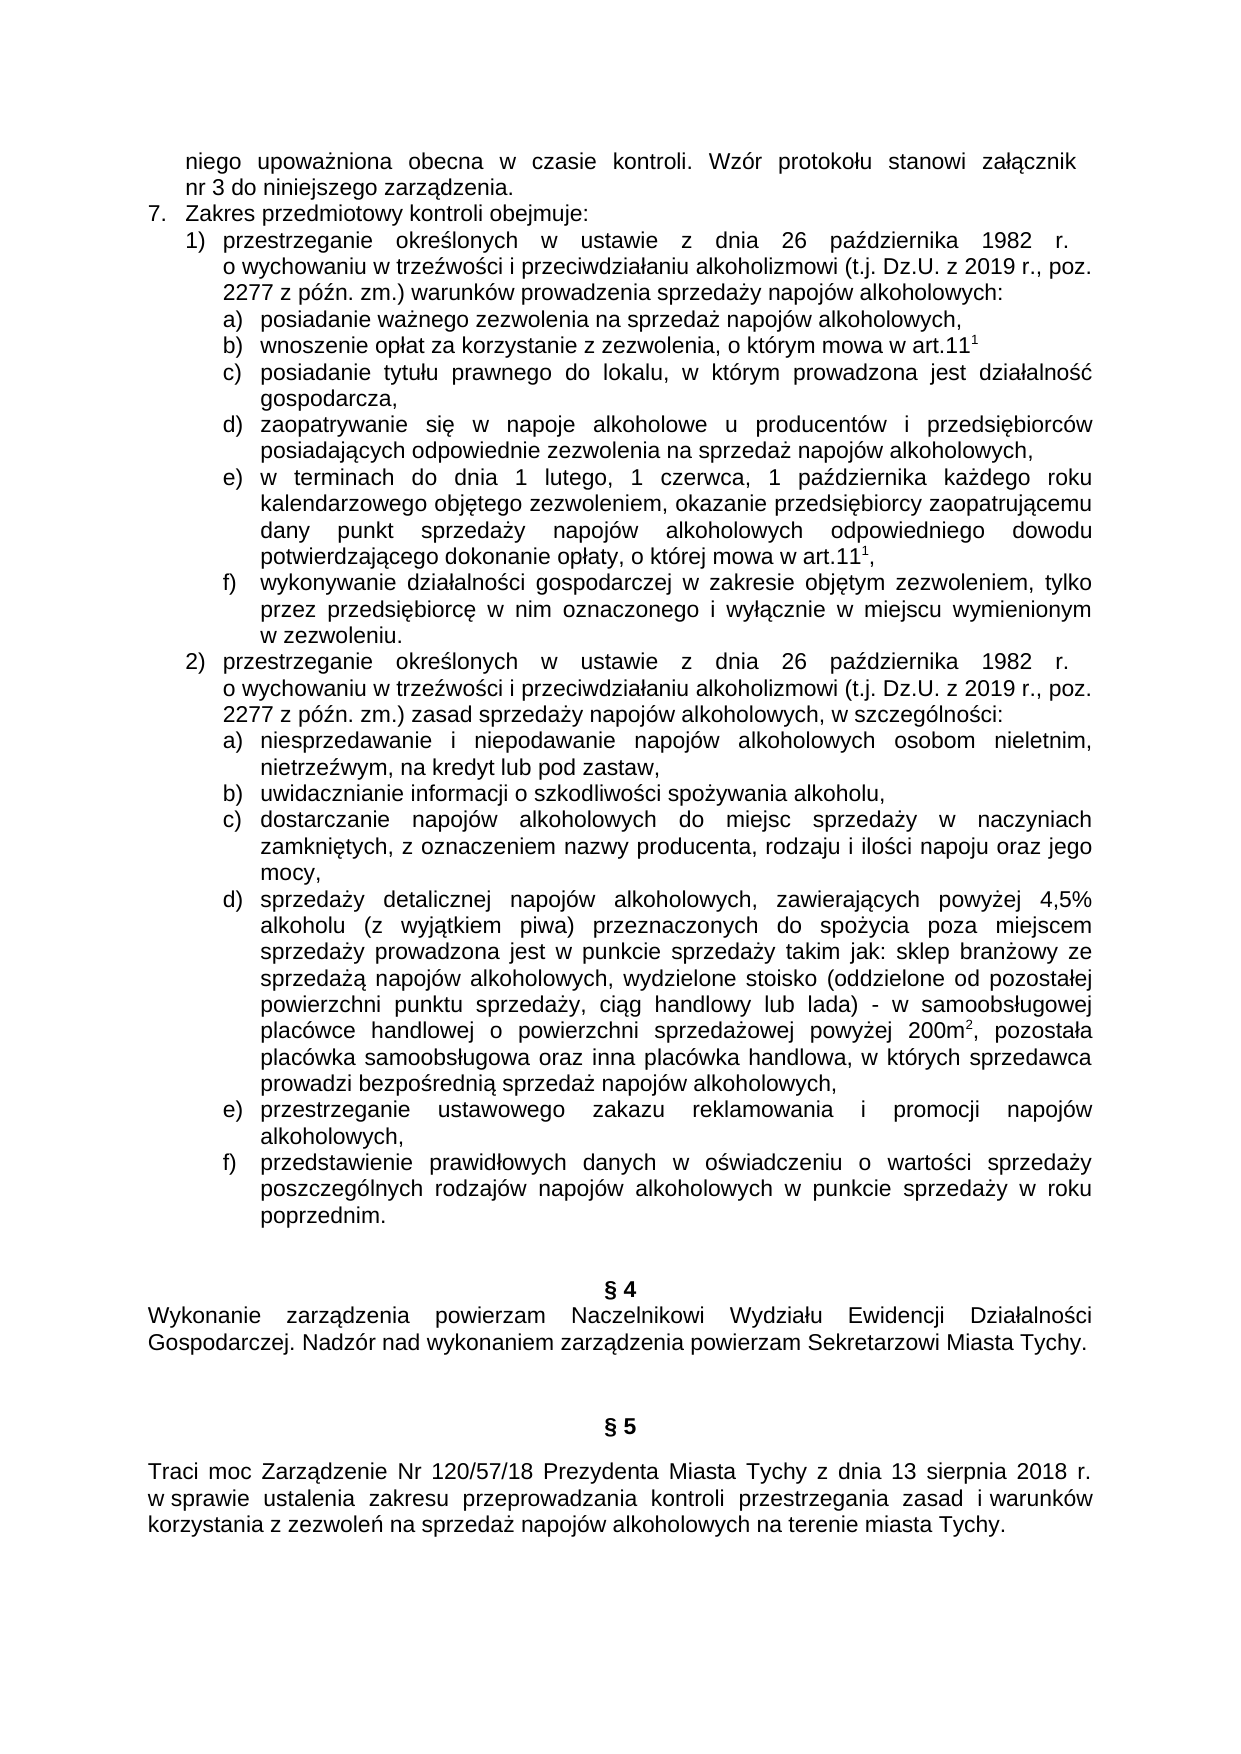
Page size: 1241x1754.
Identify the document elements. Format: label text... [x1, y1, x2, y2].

list niesprzedawanie i niepodawanie napojów alkoholowych osobom nieletnim, nietrzeźwym, na kredyt lub pod zastaw, [223, 727, 1093, 780]
text Traci moc Zarządzenie Nr 120/57/18 Prezydenta Miasta Tychy z dnia 13 sierpnia 2018 r. w sprawie ustalenia zakresu przeprowadzania kontroli przestrzegania zasad i warunków korzystania z zezwoleń na sprzedaż napojów alkoholowych na terenie miasta Tychy. [148, 1458, 1093, 1537]
list wykonywanie działalności gospodarczej w zakresie objętym zezwoleniem, tylko przez przedsiębiorcę w nim oznaczonego i wyłącznie w miejscu wymienionym w zezwoleniu. [223, 569, 1093, 648]
list przestrzeganie ustawowego zakazu reklamowania i promocji napojów alkoholowych, [223, 1096, 1093, 1149]
text § 5 [148, 1413, 1093, 1439]
list przedstawienie prawidłowych danych w oświadczeniu o wartości sprzedaży poszczególnych rodzajów napojów alkoholowych w punkcie sprzedaży w roku poprzednim. [223, 1149, 1093, 1228]
list dostarczanie napojów alkoholowych do miejsc sprzedaży w naczyniach zamkniętych, z oznaczeniem nazwy producenta, rodzaju i ilości napoju oraz jego mocy, [223, 806, 1093, 886]
list zaopatrywanie się w napoje alkoholowe u producentów i przedsiębiorców posiadających odpowiednie zezwolenia na sprzedaż napojów alkoholowych, [223, 411, 1093, 464]
list przestrzeganie określonych w ustawie z dnia 26 października 1982 r. o wychowaniu w trzeźwości i przeciwdziałaniu alkoholizmowi (t.j. Dz.U. z 2019 r., poz. 2277 z późn. zm.) zasad sprzedaży napojów alkoholowych, w szczególności: [185, 648, 1093, 727]
list sprzedaży detalicznej napojów alkoholowych, zawierających powyżej 4,5% alkoholu (z wyjątkiem piwa) przeznaczonych do spożycia poza miejscem sprzedaży prowadzona jest w punkcie sprzedaży takim jak: sklep branżowy ze sprzedażą napojów alkoholowych, wydzielone stoisko (oddzielone od pozostałej powierzchni punktu sprzedaży, ciąg handlowy lub lada) - w samoobsługowej placówce handlowej o powierzchni sprzedażowej powyżej 200m2, pozostała placówka samoobsługowa oraz inna placówka handlowa, w których sprzedawca prowadzi bezpośrednią sprzedaż napojów alkoholowych, [223, 886, 1093, 1096]
text Wykonanie zarządzenia powierzam Naczelnikowi Wydziału Ewidencji Działalności Gospodarczej. Nadzór nad wykonaniem zarządzenia powierzam Sekretarzowi Miasta Tychy. [148, 1302, 1093, 1355]
list uwidacznianie informacji o szkodliwości spożywania alkoholu, [223, 780, 1093, 806]
list posiadanie ważnego zezwolenia na sprzedaż napojów alkoholowych, [223, 306, 1093, 332]
list posiadanie tytułu prawnego do lokalu, w którym prowadzona jest działalność gospodarcza, [223, 358, 1093, 411]
list Zakres przedmiotowy kontroli obejmuje: [148, 200, 1093, 227]
list przestrzeganie określonych w ustawie z dnia 26 października 1982 r. o wychowaniu w trzeźwości i przeciwdziałaniu alkoholizmowi (t.j. Dz.U. z 2019 r., poz. 2277 z późn. zm.) warunków prowadzenia sprzedaży napojów alkoholowych: [185, 227, 1093, 306]
list wnoszenie opłat za korzystanie z zezwolenia, o którym mowa w art.111 [223, 332, 1093, 358]
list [148, 148, 1093, 200]
text § 4 [148, 1276, 1093, 1302]
list w terminach do dnia 1 lutego, 1 czerwca, 1 października każdego roku kalendarzowego objętego zezwoleniem, okazanie przedsiębiorcy zaopatrującemu dany punkt sprzedaży napojów alkoholowych odpowiedniego dowodu potwierdzającego dokonanie opłaty, o której mowa w art.111, [223, 464, 1093, 569]
